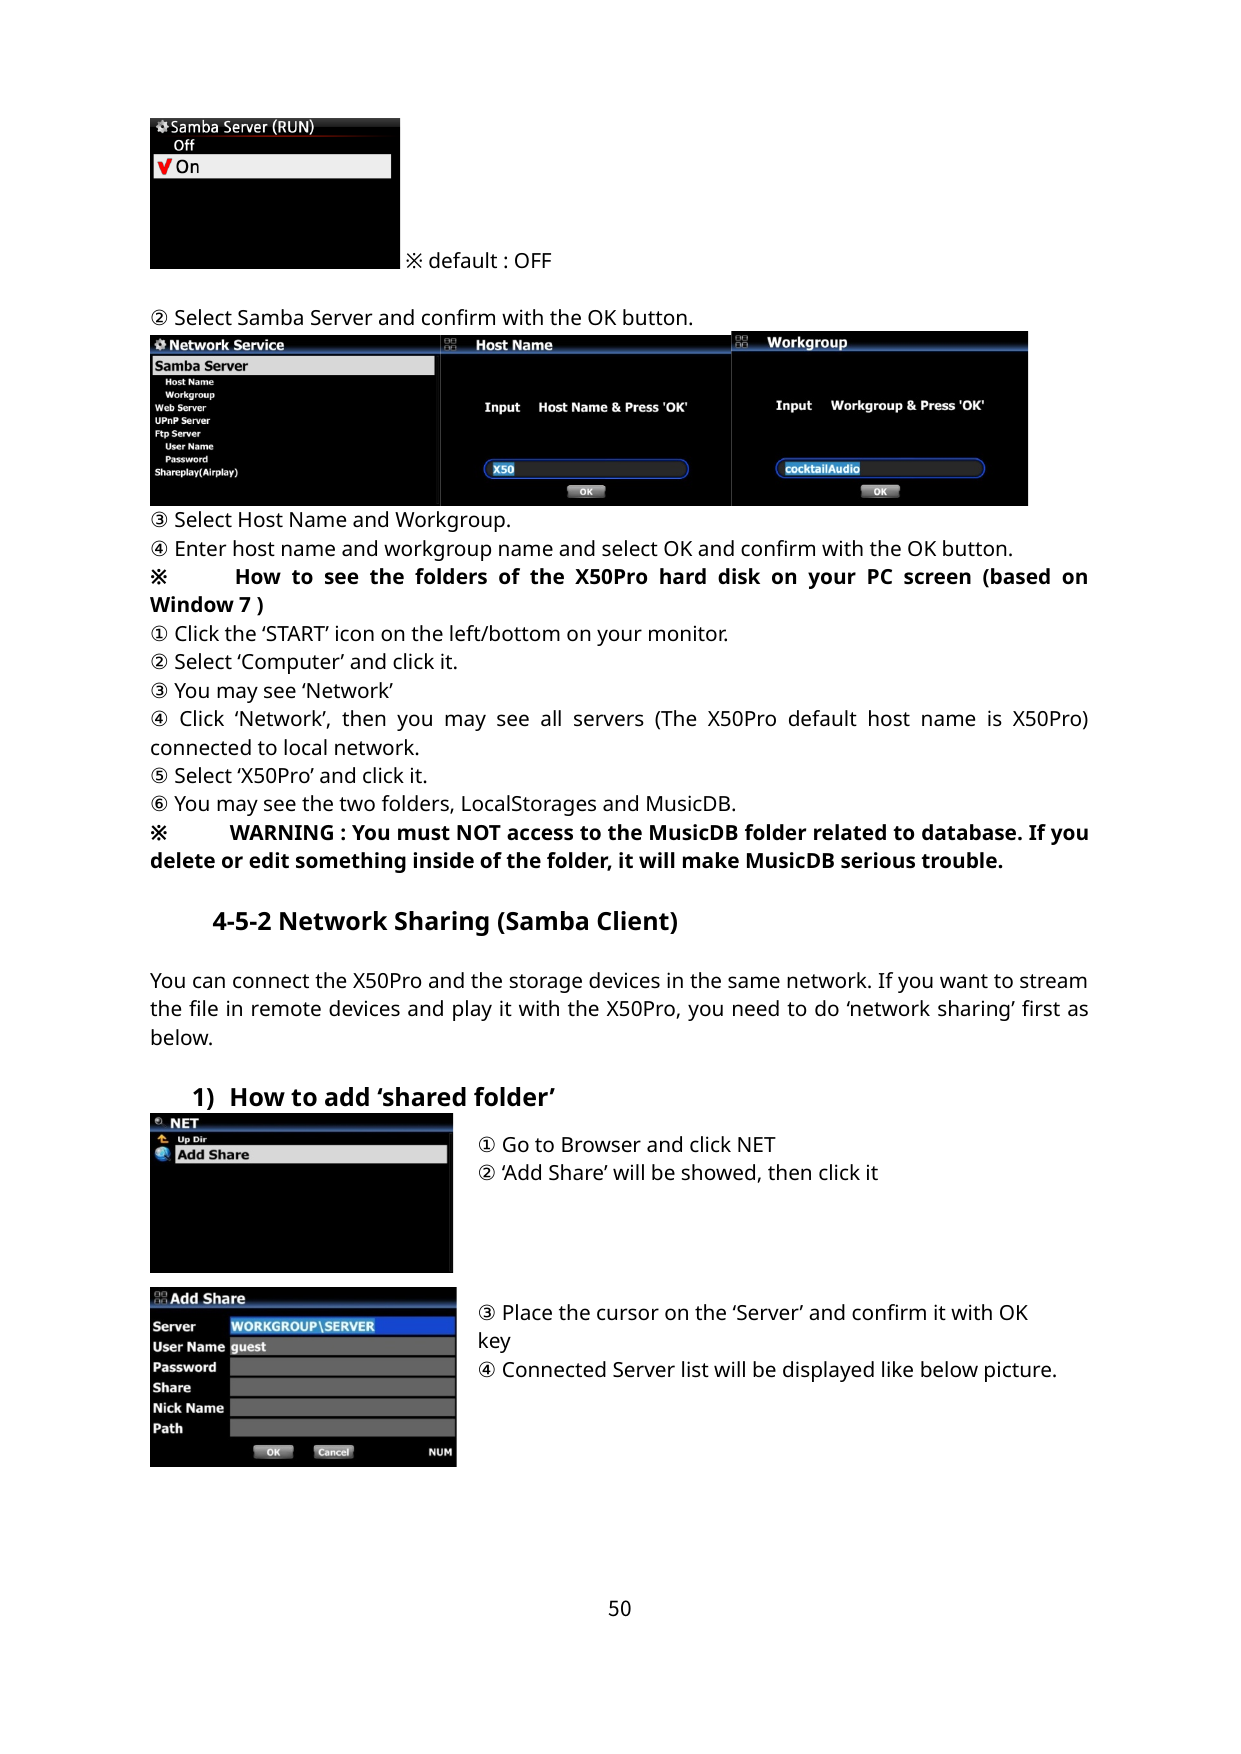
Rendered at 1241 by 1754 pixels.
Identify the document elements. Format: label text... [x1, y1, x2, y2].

list Select ‘Computer’ and click it. [150, 647, 1090, 676]
text 4-5-2 Network Sharing (Samba Client) [150, 903, 1090, 937]
list Select Samba Server and confirm with the OK button. [150, 303, 1090, 331]
list Enter host name and workgroup name and select OK and confirm with the OK button. [150, 534, 1090, 562]
text You can connect the X50Pro and the storage devices in the same network. If you want to stream the file in remote devices and play it with the X50Pro, you need to do ‘network sharing’ first as below. [150, 966, 1090, 1051]
list You may see ‘Network’ [150, 676, 1090, 704]
picture [150, 1113, 454, 1273]
list How to see the folders of the X50Pro hard disk on your PC screen (based on Window 7 ) [150, 562, 1090, 619]
list Click ‘Network’, then you may see all servers (The X50Pro default host name is X50Pro) connected to local network. [150, 704, 1090, 761]
list You may see the two folders, LocalStorages and MusicDB. [150, 789, 1090, 818]
list Click the ‘START’ icon on the left/bottom on your monitor. [150, 619, 1090, 647]
list Select Host Name and Workgroup. [150, 505, 1090, 534]
picture [150, 1287, 457, 1467]
picture [150, 118, 400, 269]
list WARNING : You must NOT access to the MusicDB folder related to database. If you delete or edit something inside of the folder, it will make MusicDB serious trouble. [150, 818, 1090, 875]
picture [150, 331, 1029, 506]
list How to add ‘shared folder’ [192, 1079, 1090, 1114]
list Select ‘X50Pro’ and click it. [150, 761, 1090, 789]
